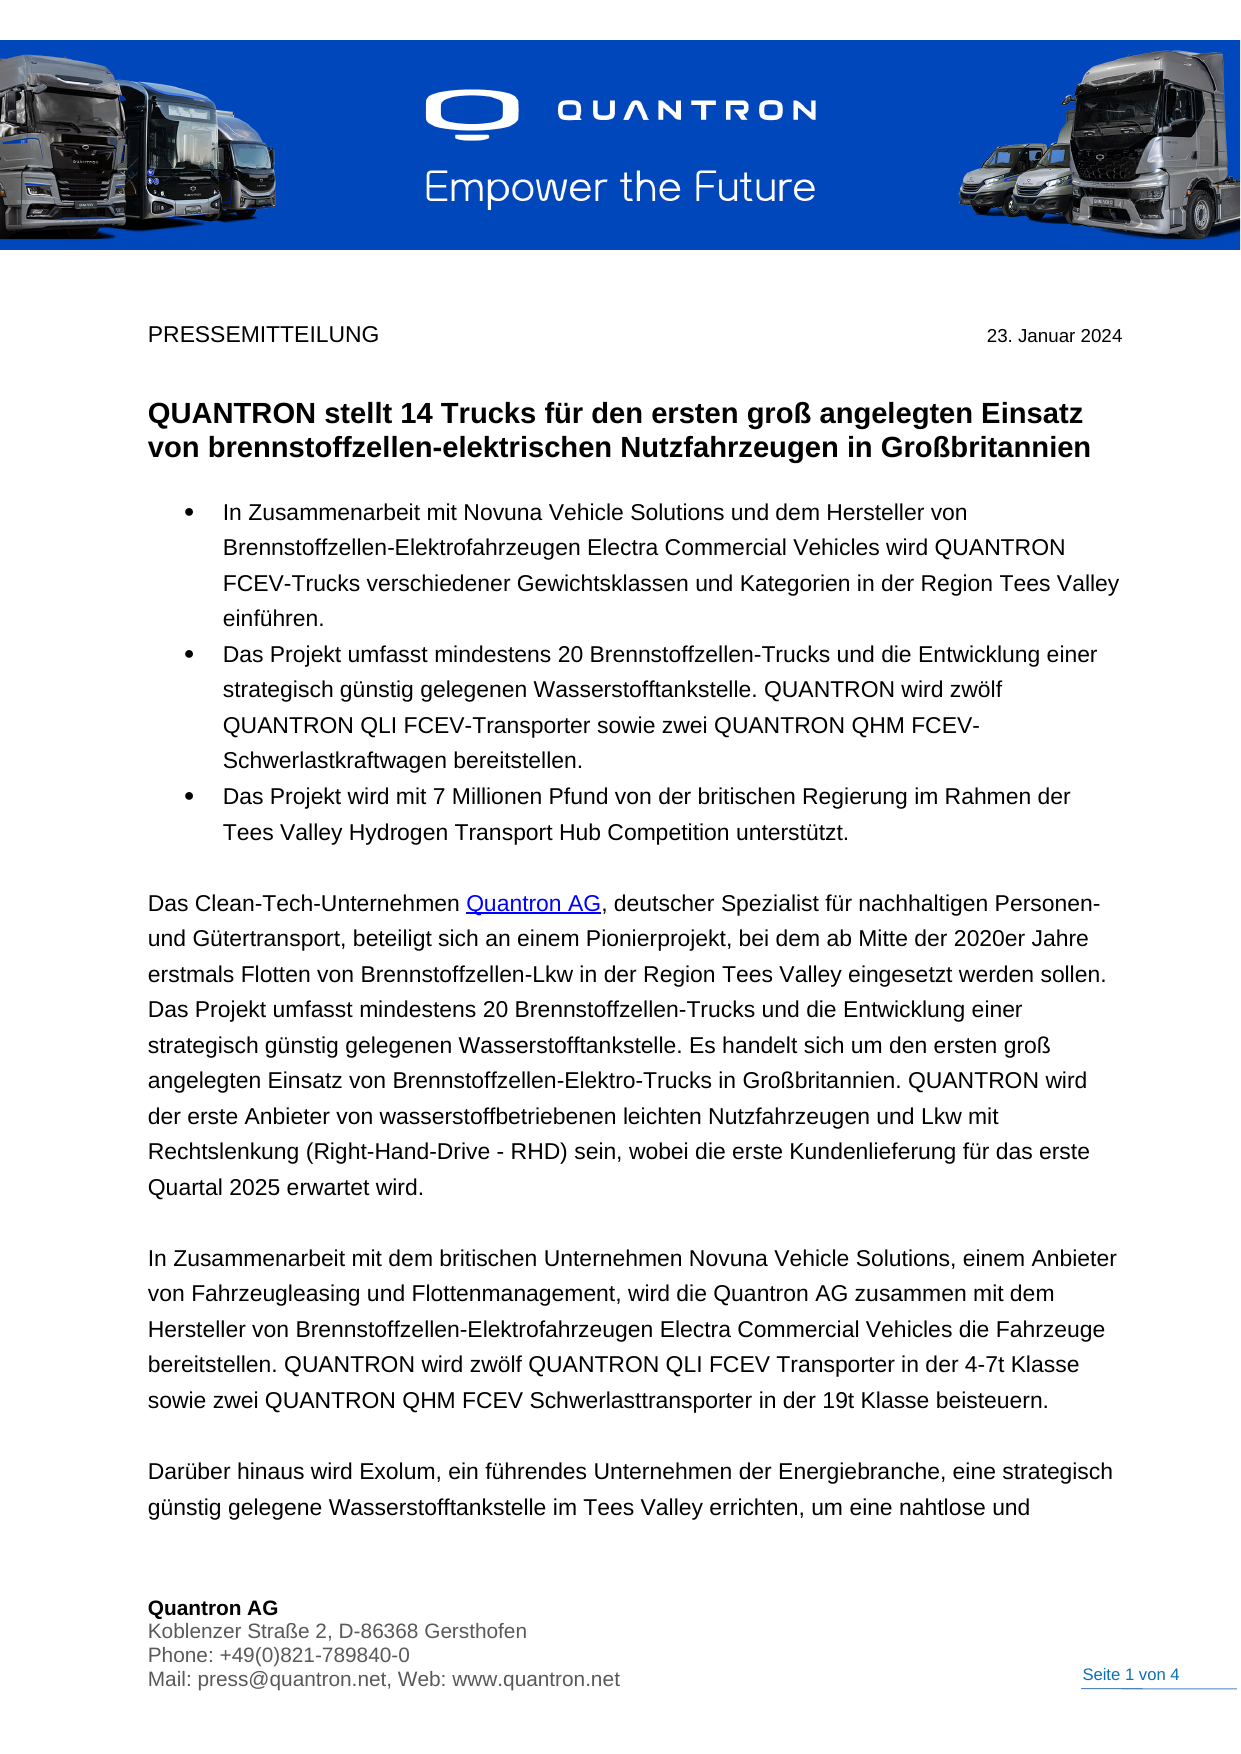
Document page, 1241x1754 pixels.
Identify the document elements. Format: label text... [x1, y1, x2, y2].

text In Zusammenarbeit mit dem britischen Unternehmen Novuna Vehicle Solutions, einem Anbieter von Fahrzeugleasing und Flottenmanagement, wird die Quantron AG zusammen mit dem Hersteller von Brennstoffzellen-Elektrofahrzeugen Electra Commercial Vehicles die Fahrzeuge bereitstellen. QUANTRON wird zwölf QUANTRON QLI FCEV Transporter in der 4-7t Klasse sowie zwei QUANTRON QHM FCEV Schwerlasttransporter in der 19t Klasse beisteuern. [148, 1245, 1122, 1413]
list Das Projekt umfasst mindestens 20 Brennstoffzellen-Trucks und die Entwicklung einer strategisch günstig gelegenen Wasserstofftankstelle. QUANTRON wird zwölf QUANTRON QLI FCEV-Transporter sowie zwei QUANTRON QHM FCEV-Schwerlastkraftwagen bereitstellen. [185, 641, 1122, 774]
list Das Projekt wird mit 7 Millionen Pfund von der britischen Regierung im Rahmen der Tees Valley Hydrogen Transport Hub Competition unterstützt. [185, 783, 1122, 845]
picture [0, 40, 1241, 250]
text Das Clean-Tech-Unternehmen Quantron AG, deutscher Spezialist für nachhaltigen Personen- und Gütertransport, beteiligt sich an einem Pionierprojekt, bei dem ab Mitte der 2020er Jahre erstmals Flotten von Brennstoffzellen-Lkw in der Region Tees Valley eingesetzt werden sollen. Das Projekt umfasst mindestens 20 Brennstoffzellen-Trucks und die Entwicklung einer strategisch günstig gelegenen Wasserstofftankstelle. Es handelt sich um den ersten groß angelegten Einsatz von Brennstoffzellen-Elektro-Trucks in Großbritannien. QUANTRON wird der erste Anbieter von wasserstoffbetriebenen leichten Nutzfahrzeugen und Lkw mit Rechtslenkung (Right-Hand-Drive - RHD) sein, wobei die erste Kundenlieferung für das erste Quartal 2025 erwartet wird. [148, 889, 1122, 1200]
text PRESSEMITTEILUNG 23. Januar 2024 [148, 321, 1122, 348]
text QUANTRON stellt 14 Trucks für den ersten groß angelegten Einsatz von brennstoffzellen-elektrischen Nutzfahrzeugen in Großbritannien [148, 396, 1122, 463]
list In Zusammenarbeit mit Novuna Vehicle Solutions und dem Hersteller von Brennstoffzellen-Elektrofahrzeugen Electra Commercial Vehicles wird QUANTRON FCEV-Trucks verschiedener Gewichtsklassen und Kategorien in der Region Tees Valley einführen. [185, 499, 1122, 632]
